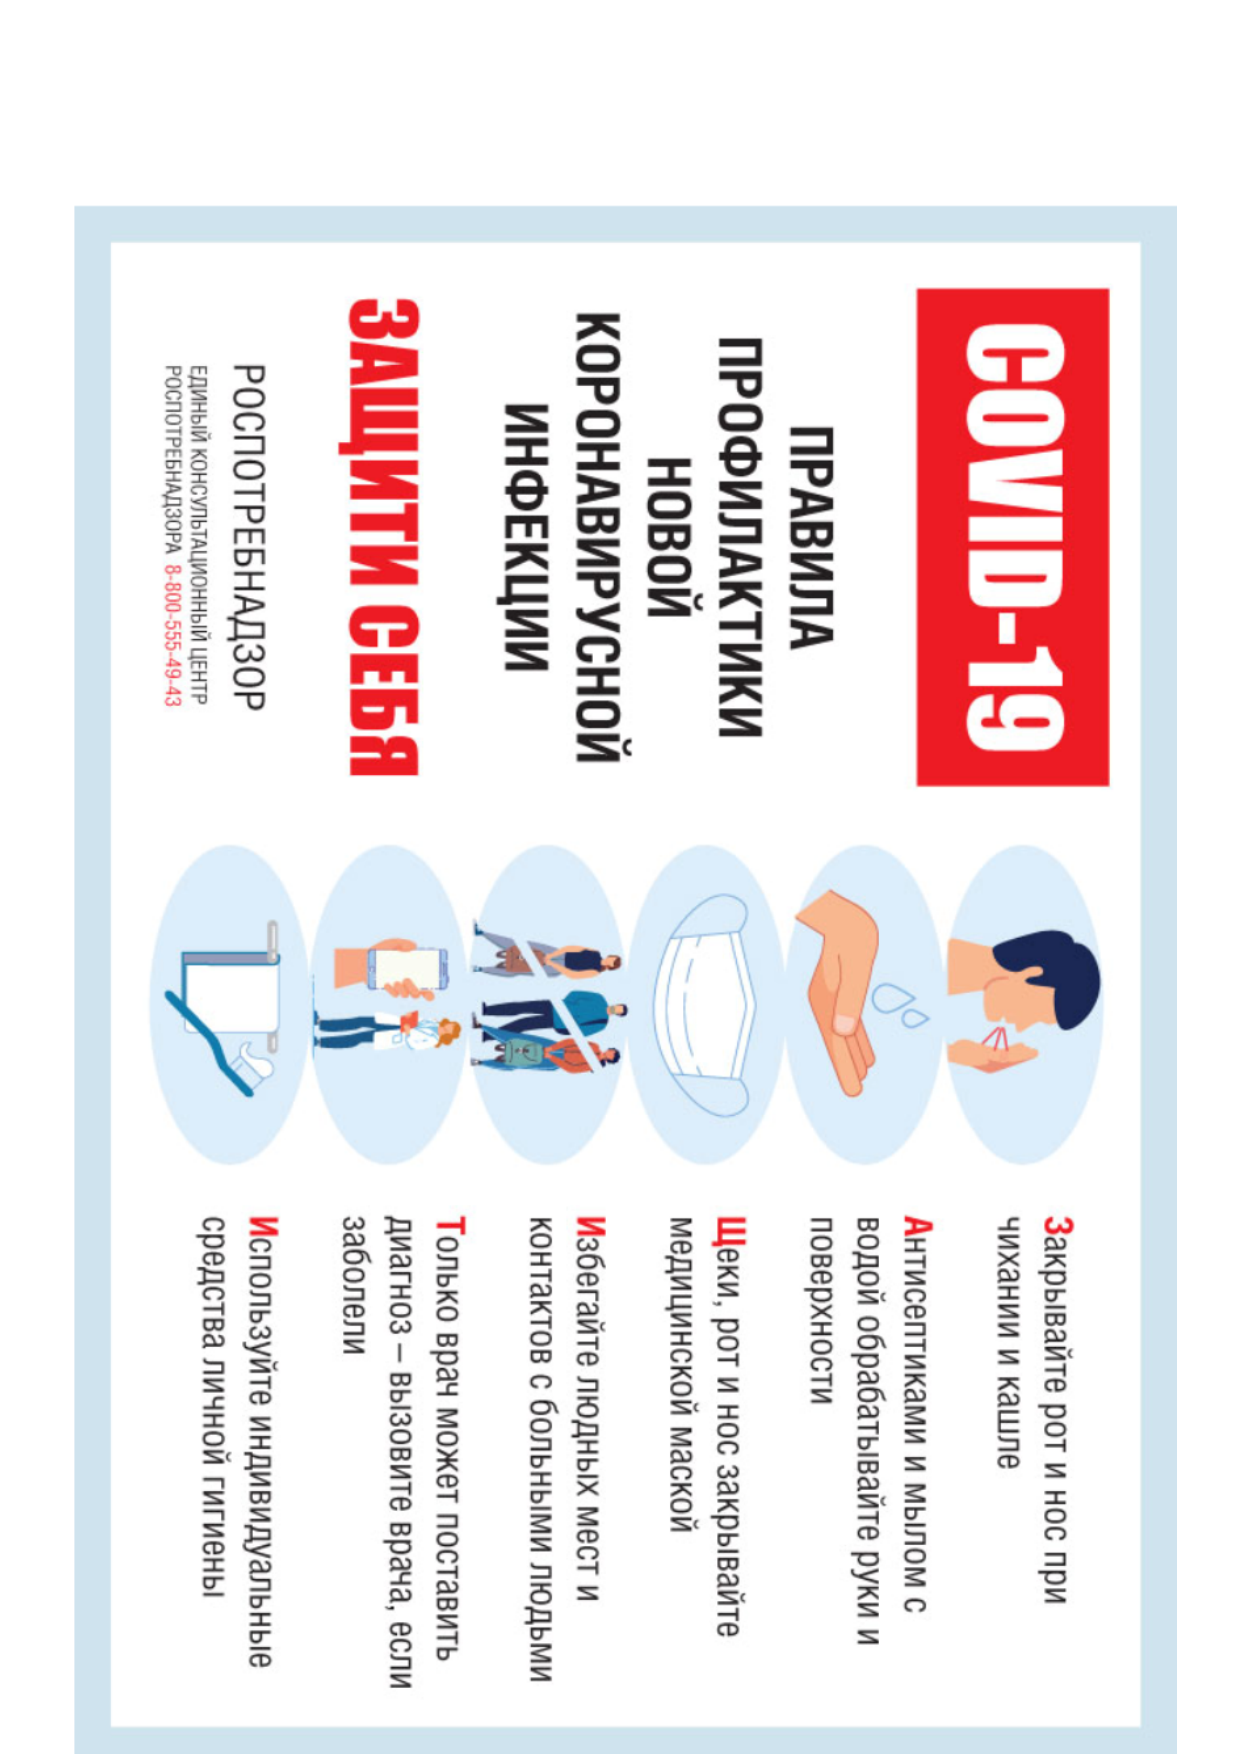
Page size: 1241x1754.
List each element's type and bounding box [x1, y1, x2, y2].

picture [75, 207, 1177, 1754]
